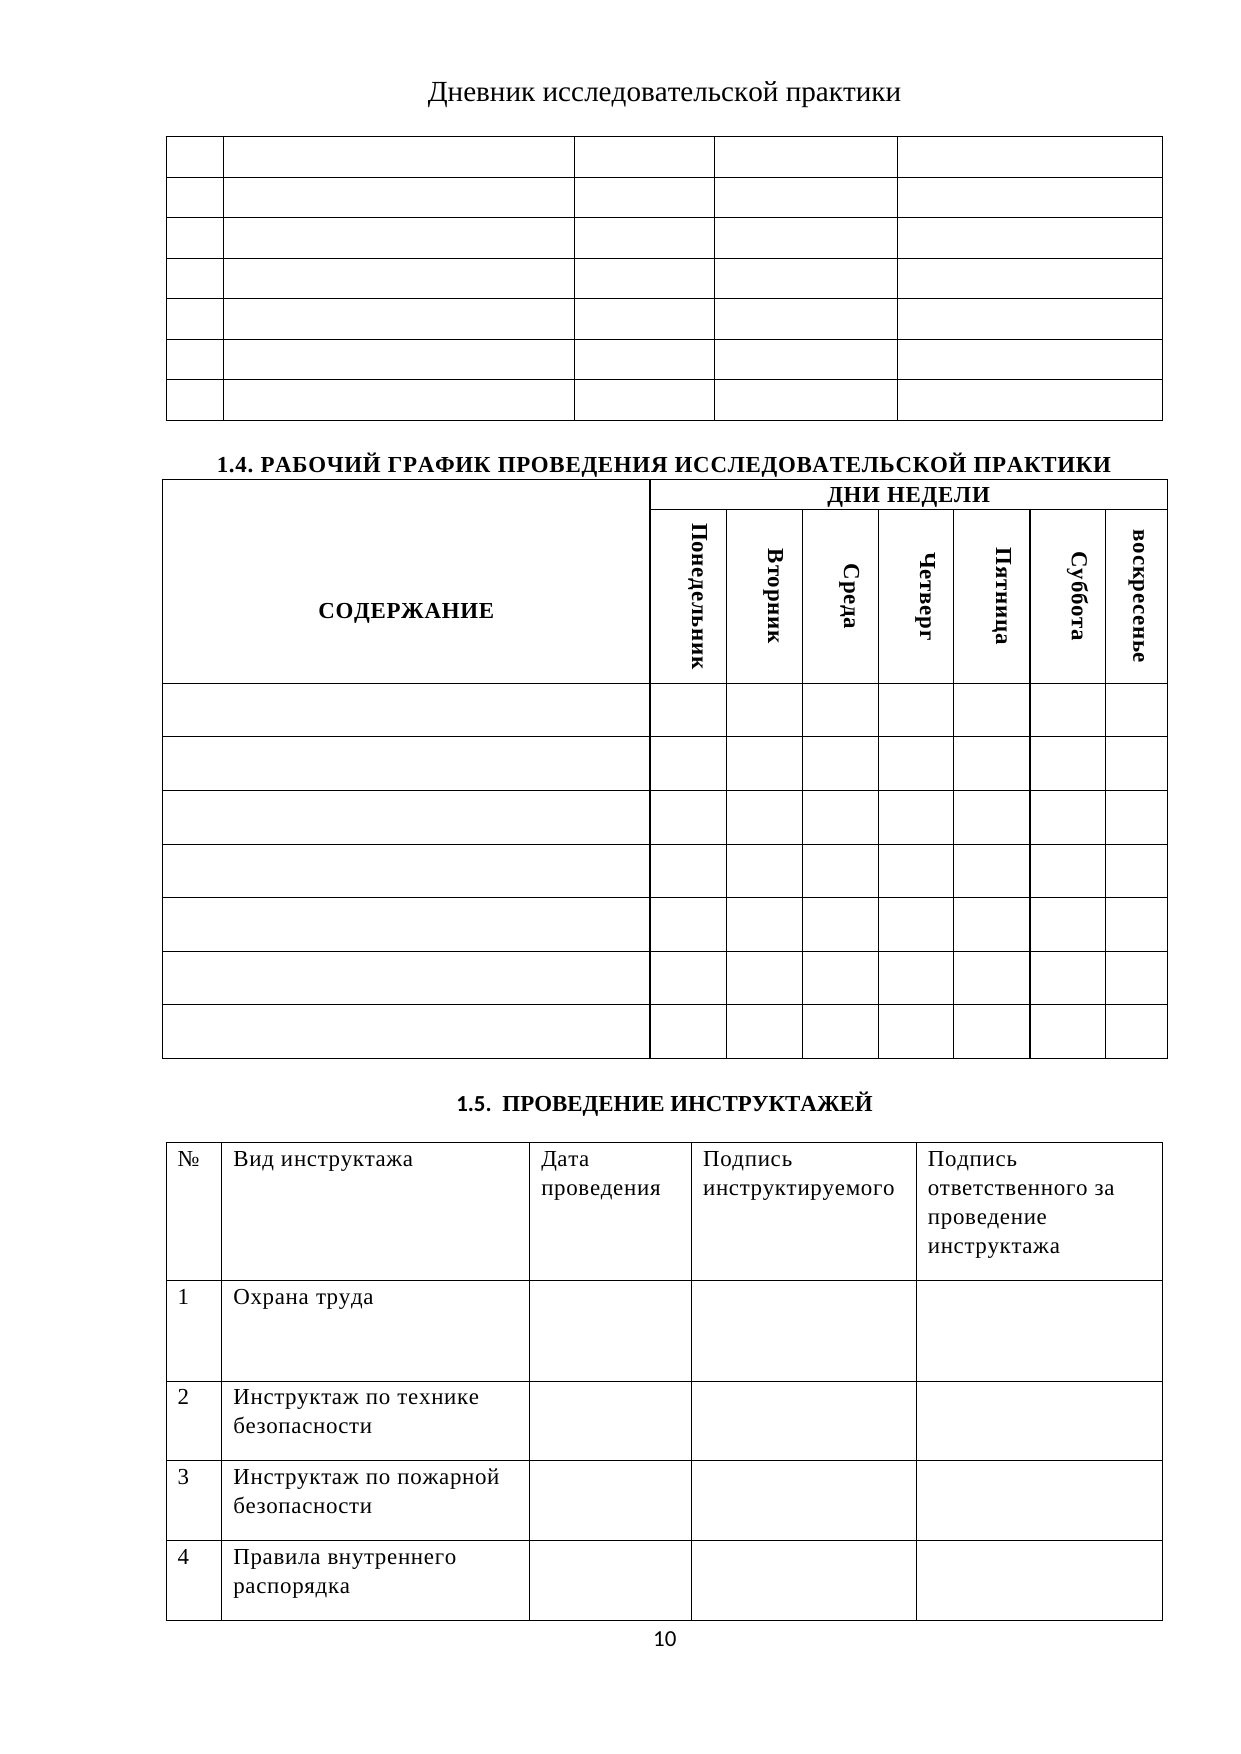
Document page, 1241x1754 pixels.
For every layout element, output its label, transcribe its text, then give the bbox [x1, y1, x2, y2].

table_cell [692, 1281, 916, 1381]
table_header Вид инструктажа [222, 1143, 529, 1280]
table_cell [575, 178, 714, 217]
table_cell Инструктаж по пожарной безопасности [222, 1461, 529, 1540]
table_cell [167, 218, 223, 258]
table_cell [575, 340, 714, 379]
table_header СОДЕРЖАНИЕ [163, 480, 649, 682]
table_cell [898, 137, 1162, 177]
text 1.5. ПРОВЕДЕНИЕ ИНСТРУКТАЖЕЙ [177, 1089, 1152, 1117]
table_cell [224, 178, 574, 217]
table_cell Инструктаж по технике безопасности [222, 1382, 529, 1460]
table_cell [1106, 952, 1167, 1004]
table_cell [1106, 791, 1167, 843]
table_header ДНИ НЕДЕЛИ [651, 480, 1167, 509]
table_cell [163, 952, 649, 1004]
table_cell [224, 340, 574, 379]
table_cell [898, 340, 1162, 379]
table_cell [167, 178, 223, 217]
table_cell [715, 380, 897, 420]
table_cell Понедельник [651, 510, 726, 682]
table_cell [1106, 1005, 1167, 1058]
text 1.4. РАБОЧИЙ ГРАФИК ПРОВЕДЕНИЯ ИССЛЕДОВАТЕЛЬСКОЙ ПРАКТИКИ [177, 450, 1152, 479]
table_cell [879, 845, 953, 897]
table_cell [715, 218, 897, 258]
table_cell [954, 737, 1029, 790]
table_cell [917, 1461, 1162, 1540]
table_cell [692, 1541, 916, 1620]
table_cell [575, 299, 714, 339]
table_cell Суббота [1031, 510, 1105, 682]
table_cell [1106, 684, 1167, 736]
table_cell [163, 737, 649, 790]
table_cell [530, 1541, 691, 1620]
table_cell [167, 259, 223, 298]
table_cell [651, 898, 726, 951]
table_cell [530, 1461, 691, 1540]
table_cell [898, 218, 1162, 258]
table_cell [1031, 684, 1105, 736]
table_cell [917, 1541, 1162, 1620]
table_cell [898, 259, 1162, 298]
table_cell [803, 791, 878, 843]
table_cell [715, 137, 897, 177]
table_cell [224, 218, 574, 258]
table_cell [163, 684, 649, 736]
table_cell [651, 845, 726, 897]
table_cell [651, 737, 726, 790]
table_cell [803, 845, 878, 897]
table_cell [163, 1005, 649, 1058]
table_cell [803, 737, 878, 790]
table_cell [879, 952, 953, 1004]
table_cell [163, 845, 649, 897]
table_cell [167, 380, 223, 420]
table_cell [898, 380, 1162, 420]
table_cell [917, 1382, 1162, 1460]
table_cell [224, 299, 574, 339]
table_cell [803, 1005, 878, 1058]
table_cell [954, 952, 1029, 1004]
table_cell Пятница [954, 510, 1029, 682]
table_cell [879, 737, 953, 790]
table_cell [1106, 845, 1167, 897]
table_cell [879, 791, 953, 843]
table_cell Вторник [727, 510, 802, 682]
table_cell [575, 259, 714, 298]
table_cell [803, 898, 878, 951]
table_cell Охрана труда [222, 1281, 529, 1381]
table_cell [530, 1281, 691, 1381]
table_cell [879, 1005, 953, 1058]
table_cell [727, 1005, 802, 1058]
table_cell [727, 791, 802, 843]
table_cell [727, 737, 802, 790]
table_cell [530, 1382, 691, 1460]
table_cell [954, 1005, 1029, 1058]
table_cell [1106, 737, 1167, 790]
table_cell [803, 952, 878, 1004]
table_cell [715, 259, 897, 298]
table_cell [1031, 1005, 1105, 1058]
table_cell [224, 380, 574, 420]
table_cell [651, 684, 726, 736]
table_header Подпись инструктируемого [692, 1143, 916, 1280]
table_cell [575, 137, 714, 177]
table_cell [167, 340, 223, 379]
table_cell [163, 791, 649, 843]
table_header Подпись ответственного за проведение инструктажа [917, 1143, 1162, 1280]
table_cell [224, 259, 574, 298]
table_cell [167, 137, 223, 177]
table_cell [954, 898, 1029, 951]
table_cell [715, 299, 897, 339]
table_cell Среда [803, 510, 878, 682]
table_cell [224, 137, 574, 177]
table_cell [727, 952, 802, 1004]
table_cell [575, 218, 714, 258]
table_cell [879, 684, 953, 736]
table_cell [898, 299, 1162, 339]
table_cell [715, 340, 897, 379]
table_cell [715, 178, 897, 217]
table_cell [651, 952, 726, 1004]
table_cell [1031, 737, 1105, 790]
table_cell [1031, 845, 1105, 897]
table_cell 1 [167, 1281, 221, 1381]
table_cell [954, 845, 1029, 897]
table_cell [898, 178, 1162, 217]
table_cell [692, 1382, 916, 1460]
table_cell [727, 845, 802, 897]
table_cell [1031, 791, 1105, 843]
table_cell 3 [167, 1461, 221, 1540]
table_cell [222, 1541, 529, 1620]
table_cell [651, 791, 726, 843]
table_cell [1106, 898, 1167, 951]
table_cell [954, 684, 1029, 736]
table_cell [954, 791, 1029, 843]
table_cell 2 [167, 1382, 221, 1460]
table_cell [651, 1005, 726, 1058]
table_cell [917, 1281, 1162, 1381]
table_cell воскресенье [1106, 510, 1167, 682]
table_cell [575, 380, 714, 420]
table_cell [167, 299, 223, 339]
table_cell [163, 898, 649, 951]
table_cell [692, 1461, 916, 1540]
table_cell 4 [167, 1541, 221, 1620]
table_cell [1031, 898, 1105, 951]
table_cell [727, 898, 802, 951]
table_cell [1031, 952, 1105, 1004]
table_header Дата проведения [530, 1143, 691, 1280]
table_cell [879, 898, 953, 951]
table_cell [727, 684, 802, 736]
table_header № [167, 1143, 221, 1280]
table_cell Четверг [879, 510, 953, 682]
table_cell [803, 684, 878, 736]
